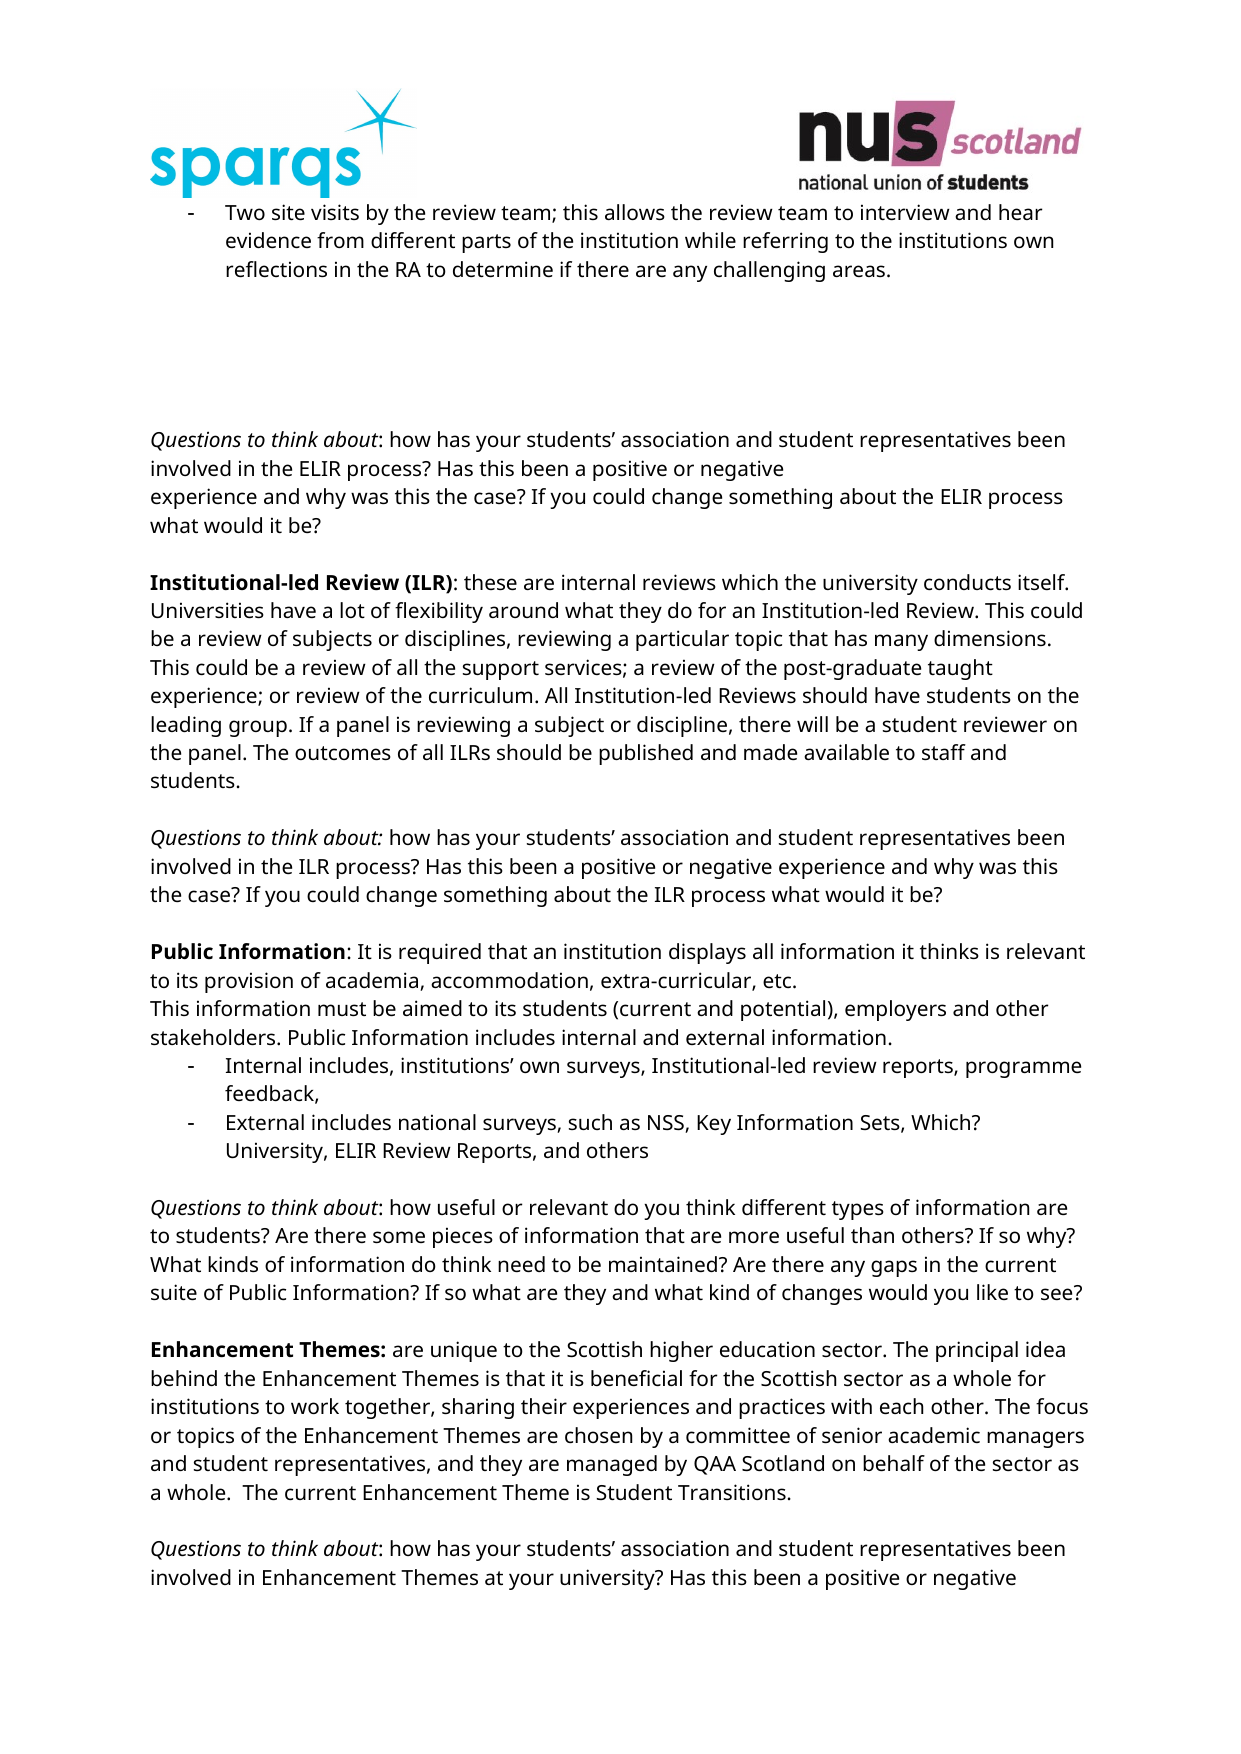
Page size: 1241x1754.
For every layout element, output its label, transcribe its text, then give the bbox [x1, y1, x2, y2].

text Questions to think about: how has your students’ association and student representatives been involved in the ELIR process? Has this been a positive or negative [150, 425, 1090, 482]
text Questions to think about: how useful or relevant do you think different types of information are to students? Are there some pieces of information that are more useful than others? If so why? What kinds of information do think need to be maintained? Are there any gaps in the current suite of Public Information? If so what are they and what kind of changes would you like to see? [150, 1193, 1090, 1307]
text Public Information: It is required that an institution displays all information it thinks is relevant to its provision of academia, accommodation, extra-curricular, etc. [150, 937, 1090, 994]
text Enhancement Themes: are unique to the Scottish higher education sector. The principal idea behind the Enhancement Themes is that it is beneficial for the Scottish sector as a whole for institutions to work together, sharing their experiences and practices with each other. The focus or topics of the Enhancement Themes are chosen by a committee of senior academic managers and student representatives, and they are managed by QAA Scotland on behalf of the sector as a whole. The current Enhancement Theme is Student Transitions. [150, 1335, 1090, 1506]
list External includes national surveys, such as NSS, Key Information Sets, Which? University, ELIR Review Reports, and others [187, 1108, 1090, 1165]
text This information must be aimed to its students (current and potential), employers and other stakeholders. Public Information includes internal and external information. [150, 994, 1090, 1051]
list Internal includes, institutions’ own surveys, Institutional-led review reports, programme feedback, [187, 1051, 1090, 1108]
picture [789, 90, 1091, 198]
text Institutional-led Review (ILR): these are internal reviews which the university conducts itself. Universities have a lot of flexibility around what they do for an Institution-led Review. This could be a review of subjects or disciplines, reviewing a particular topic that has many dimensions. This could be a review of all the support services; a review of the post-graduate taught experience; or review of the curriculum. All Institution-led Reviews should have students on the leading group. If a panel is reviewing a subject or discipline, there will be a student reviewer on the panel. The outcomes of all ILRs should be published and made available to staff and students. [150, 568, 1090, 795]
text Questions to think about: how has your students’ association and student representatives been involved in the ILR process? Has this been a positive or negative experience and why was this the case? If you could change something about the ILR process what would it be? [150, 823, 1090, 909]
list Two site visits by the review team; this allows the review team to interview and hear evidence from different parts of the institution while referring to the institutions own reflections in the RA to determine if there are any challenging areas. [187, 198, 1090, 283]
text experience and why was this the case? If you could change something about the ELIR process what would it be? [150, 482, 1090, 539]
picture [150, 88, 417, 198]
